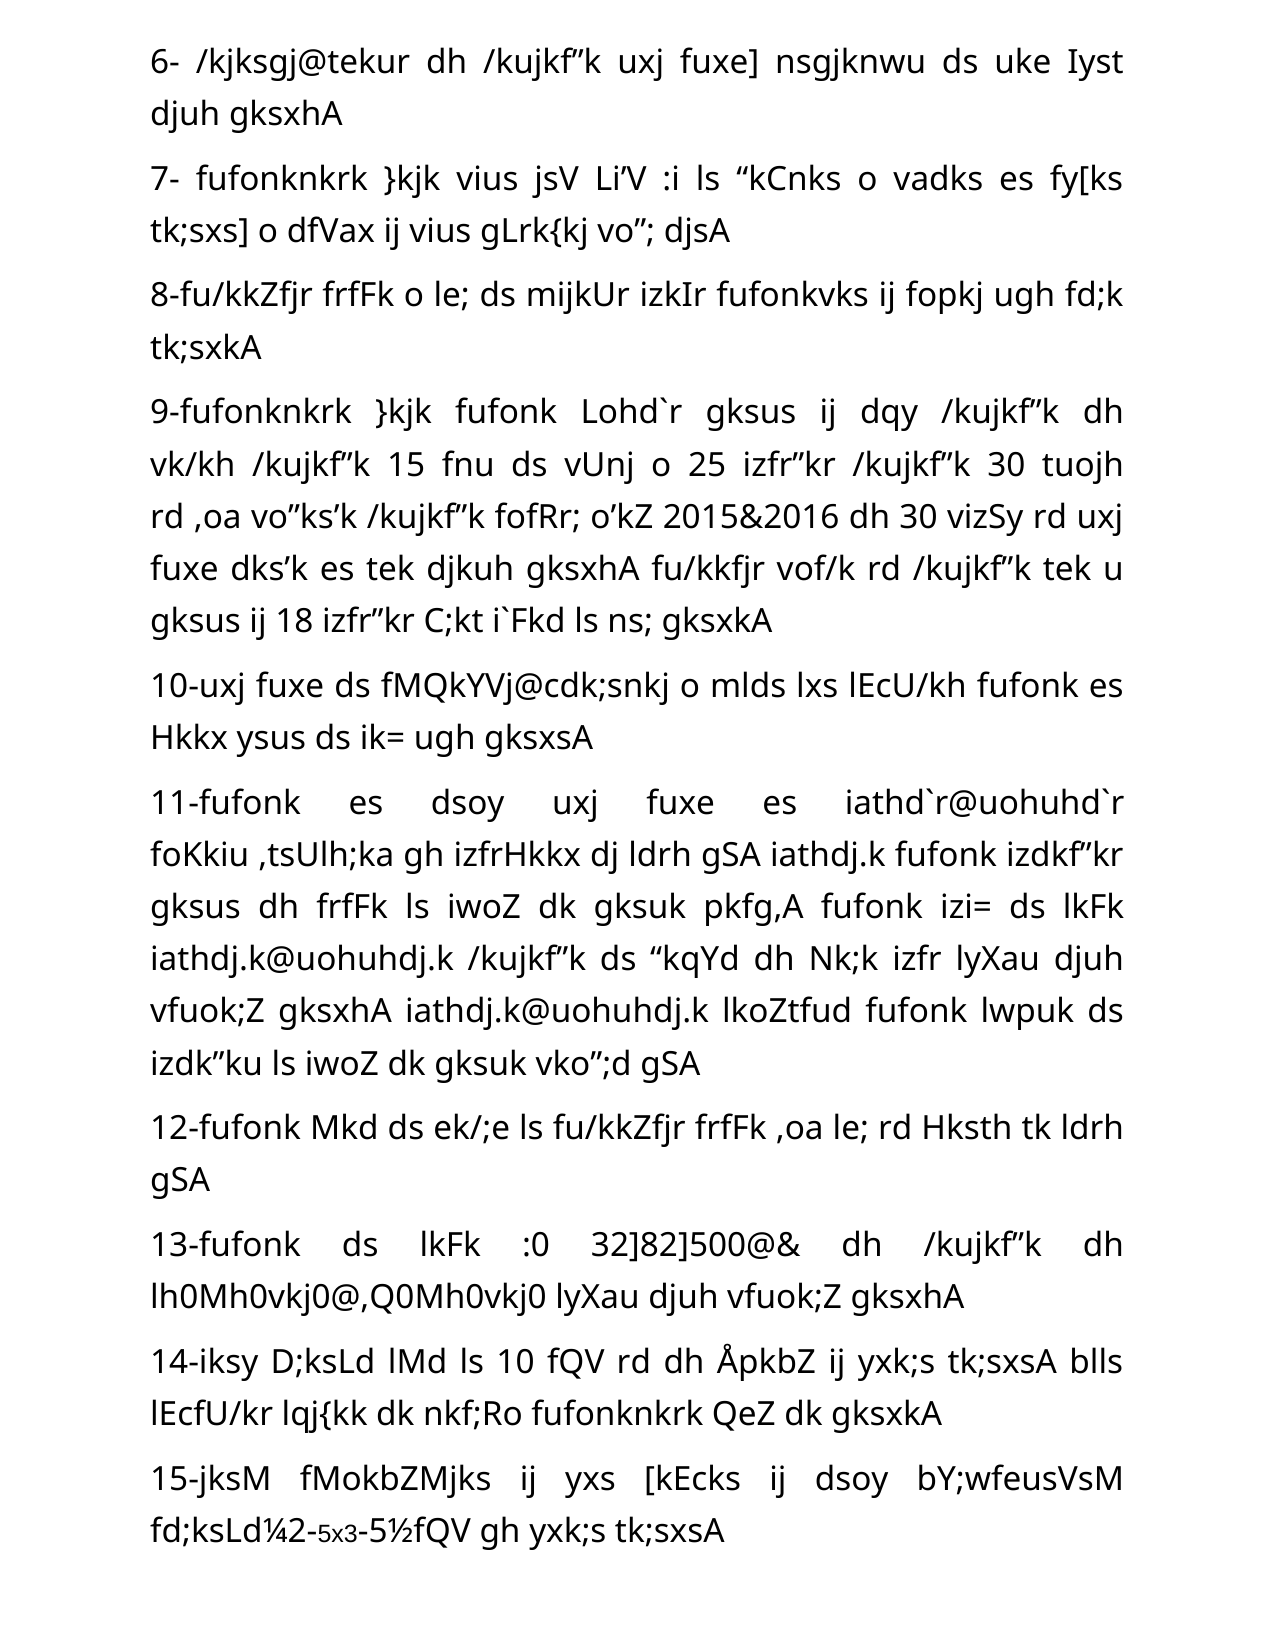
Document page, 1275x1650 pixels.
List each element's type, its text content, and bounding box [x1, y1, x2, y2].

text 10-uxj fuxe ds fMQkYVj@cdk;snkj o mlds lxs lEcU/kh fufonk es Hkkx ysus ds ik= ugh gksxsA [150, 662, 1125, 759]
text 6- /kjksgj@tekur dh /kujkf”k uxj fuxe] nsgjknwu ds uke Iyst djuh gksxhA [150, 37, 1125, 135]
text 8-fu/kkZfjr frfFk o le; ds mijkUr izkIr fufonkvks ij fopkj ugh fd;k tk;sxkA [150, 271, 1125, 369]
text 15-jksM fMokbZMjks ij yxs [kEcks ij dsoy bY;wfeusVsM fd;ksLd¼2-5x3-5½fQV gh yxk;s tk;sxsA [150, 1455, 1125, 1552]
text 7- fufonknkrk }kjk vius jsV Li’V :i ls “kCnks o vadks es fy[ks tk;sxs] o dfVax ij vius gLrk{kj vo”; djsA [150, 154, 1125, 252]
text 9-fufonknkrk }kjk fufonk Lohd`r gksus ij dqy /kujkf”k dh vk/kh /kujkf”k 15 fnu ds vUnj o 25 izfr”kr /kujkf”k 30 tuojh rd ,oa vo”ks’k /kujkf”k fofRr; o’kZ 2015&2016 dh 30 vizSy rd uxj fuxe dks’k es tek djkuh gksxhA fu/kkfjr vof/k rd /kujkf”k tek u gksus ij 18 izfr”kr C;kt i`Fkd ls ns; gksxkA [150, 388, 1125, 642]
text 13-fufonk ds lkFk :0 32]82]500@& dh /kujkf”k dh lh0Mh0vkj0@,Q0Mh0vkj0 lyXau djuh vfuok;Z gksxhA [150, 1221, 1125, 1318]
text 12-fufonk Mkd ds ek/;e ls fu/kkZfjr frfFk ,oa le; rd Hksth tk ldrh gSA [150, 1104, 1125, 1202]
text 11-fufonk es dsoy uxj fuxe es iathd`r@uohuhd`r foKkiu ,tsUlh;ka gh izfrHkkx dj ldrh gSA iathdj.k fufonk izdkf”kr gksus dh frfFk ls iwoZ dk gksuk pkfg,A fufonk izi= ds lkFk iathdj.k@uohuhdj.k /kujkf”k ds “kqYd dh Nk;k izfr lyXau djuh vfuok;Z gksxhA iathdj.k@uohuhdj.k lkoZtfud fufonk lwpuk ds izdk”ku ls iwoZ dk gksuk vko”;d gSA [150, 778, 1125, 1085]
text 14-iksy D;ksLd lMd ls 10 fQV rd dh ÅpkbZ ij yxk;s tk;sxsA blls lEcfU/kr lqj{kk dk nkf;Ro fufonknkrk QeZ dk gksxkA [150, 1338, 1125, 1435]
